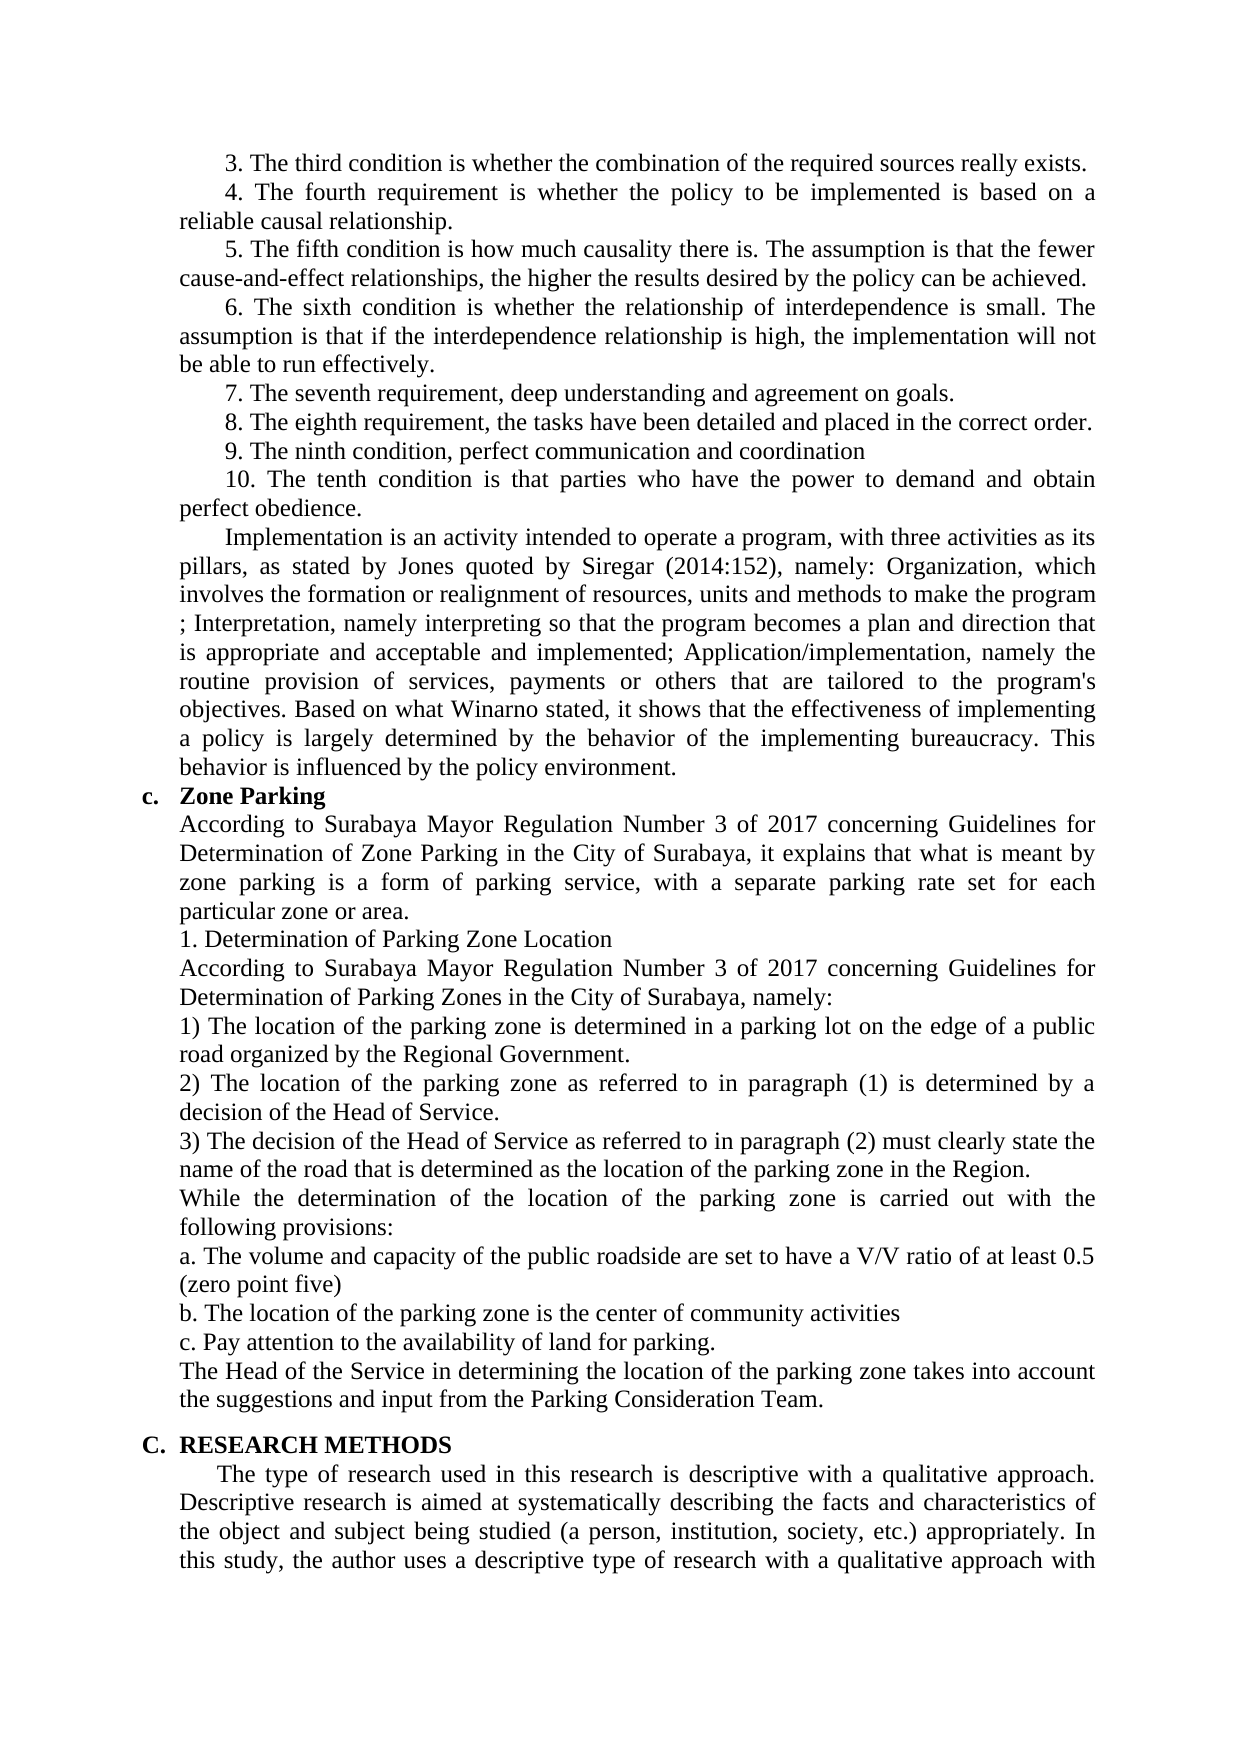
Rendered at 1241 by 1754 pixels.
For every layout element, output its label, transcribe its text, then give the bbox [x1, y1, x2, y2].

list a. The volume and capacity of the public roadside are set to have a V/V ratio of at least 0.5 (zero point five) [179, 1241, 1097, 1298]
list 4. The fourth requirement is whether the policy to be implemented is based on a reliable causal relationship. [179, 177, 1097, 234]
list 9. The ninth condition, perfect communication and coordination [179, 436, 1097, 464]
list The Head of the Service in determining the location of the parking zone takes into account the suggestions and input from the Parking Consideration Team. [179, 1356, 1097, 1413]
list According to Surabaya Mayor Regulation Number 3 of 2017 concerning Guidelines for Determination of Parking Zones in the City of Surabaya, namely: [179, 953, 1097, 1011]
list 6. The sixth condition is whether the relationship of interdependence is small. The assumption is that if the interdependence relationship is high, the implementation will not be able to run effectively. [179, 292, 1097, 378]
list 8. The eighth requirement, the tasks have been detailed and placed in the correct order. [179, 407, 1097, 436]
list 7. The seventh requirement, deep understanding and agreement on goals. [179, 378, 1097, 407]
list 5. The fifth condition is how much causality there is. The assumption is that the fewer cause-and-effect relationships, the higher the results desired by the policy can be achieved. [179, 234, 1097, 292]
list 3) The decision of the Head of Service as referred to in paragraph (2) must clearly state the name of the road that is determined as the location of the parking zone in the Region. [179, 1126, 1097, 1183]
list 1) The location of the parking zone is determined in a parking lot on the edge of a public road organized by the Regional Government. [179, 1011, 1097, 1068]
list c. Pay attention to the availability of land for parking. [179, 1327, 1097, 1356]
list 3. The third condition is whether the combination of the required sources really exists. [179, 148, 1097, 177]
list While the determination of the location of the parking zone is carried out with the following provisions: [179, 1183, 1097, 1241]
list RESEARCH METHODS [142, 1430, 1097, 1459]
list 1. Determination of Parking Zone Location [179, 924, 1097, 953]
list b. The location of the parking zone is the center of community activities [179, 1298, 1097, 1327]
list Zone Parking [142, 781, 1097, 809]
list 10. The tenth condition is that parties who have the power to demand and obtain perfect obedience. [179, 464, 1097, 522]
list 2) The location of the parking zone as referred to in paragraph (1) is determined by a decision of the Head of Service. [179, 1068, 1097, 1126]
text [179, 1459, 1097, 1574]
list Implementation is an activity intended to operate a program, with three activities as its pillars, as stated by Jones quoted by Siregar (2014:152), namely: Organization, which involves the formation or realignment of resources, units and methods to make the program ; Interpretation, namely interpreting so that the program becomes a plan and direction that is appropriate and acceptable and implemented; Application/implementation, namely the routine provision of services, payments or others that are tailored to the program's objectives. Based on what Winarno stated, it shows that the effectiveness of implementing a policy is largely determined by the behavior of the implementing bureaucracy. This behavior is influenced by the policy environment. [179, 522, 1097, 781]
list According to Surabaya Mayor Regulation Number 3 of 2017 concerning Guidelines for Determination of Zone Parking in the City of Surabaya, it explains that what is meant by zone parking is a form of parking service, with a separate parking rate set for each particular zone or area. [179, 809, 1097, 924]
